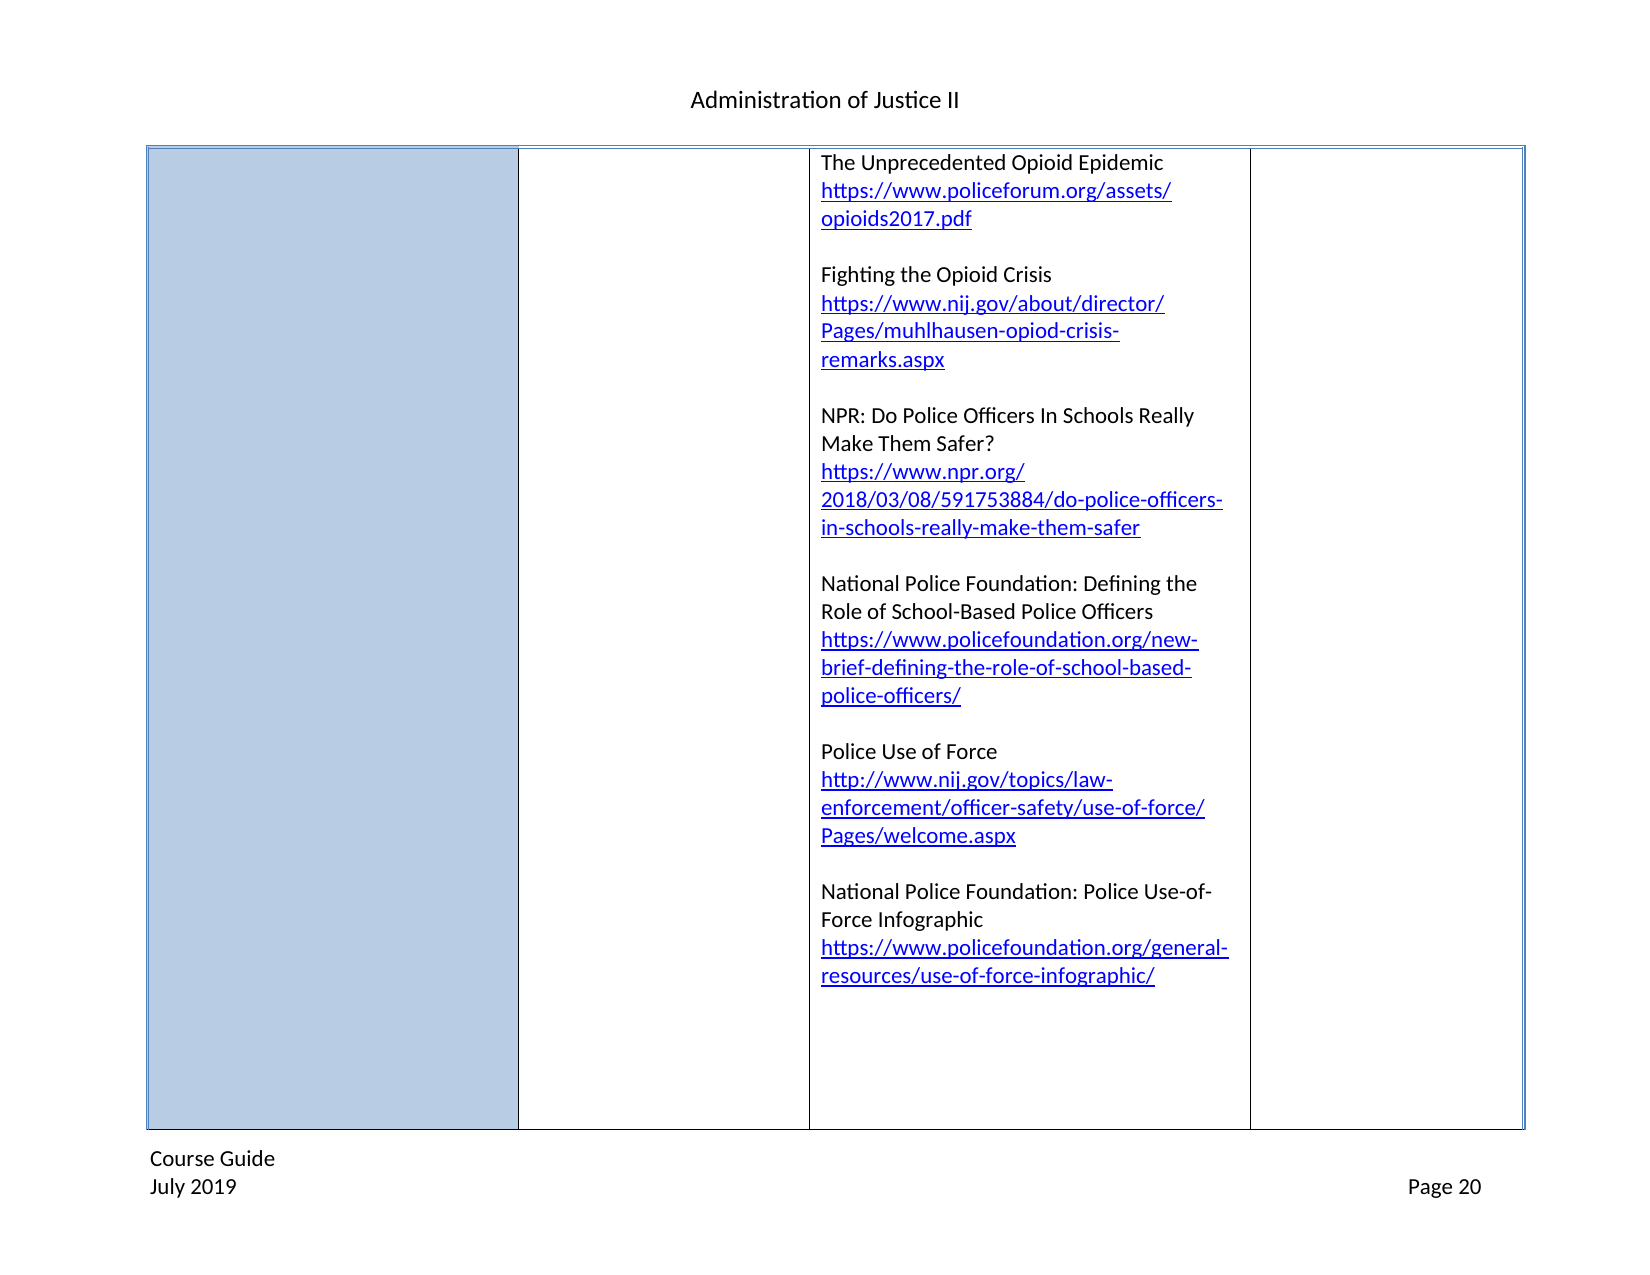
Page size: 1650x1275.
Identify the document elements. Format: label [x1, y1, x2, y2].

table_header [1251, 149, 1522, 1129]
table_header [149, 149, 518, 1129]
table_header [519, 149, 809, 1129]
table_header [810, 149, 1250, 1129]
